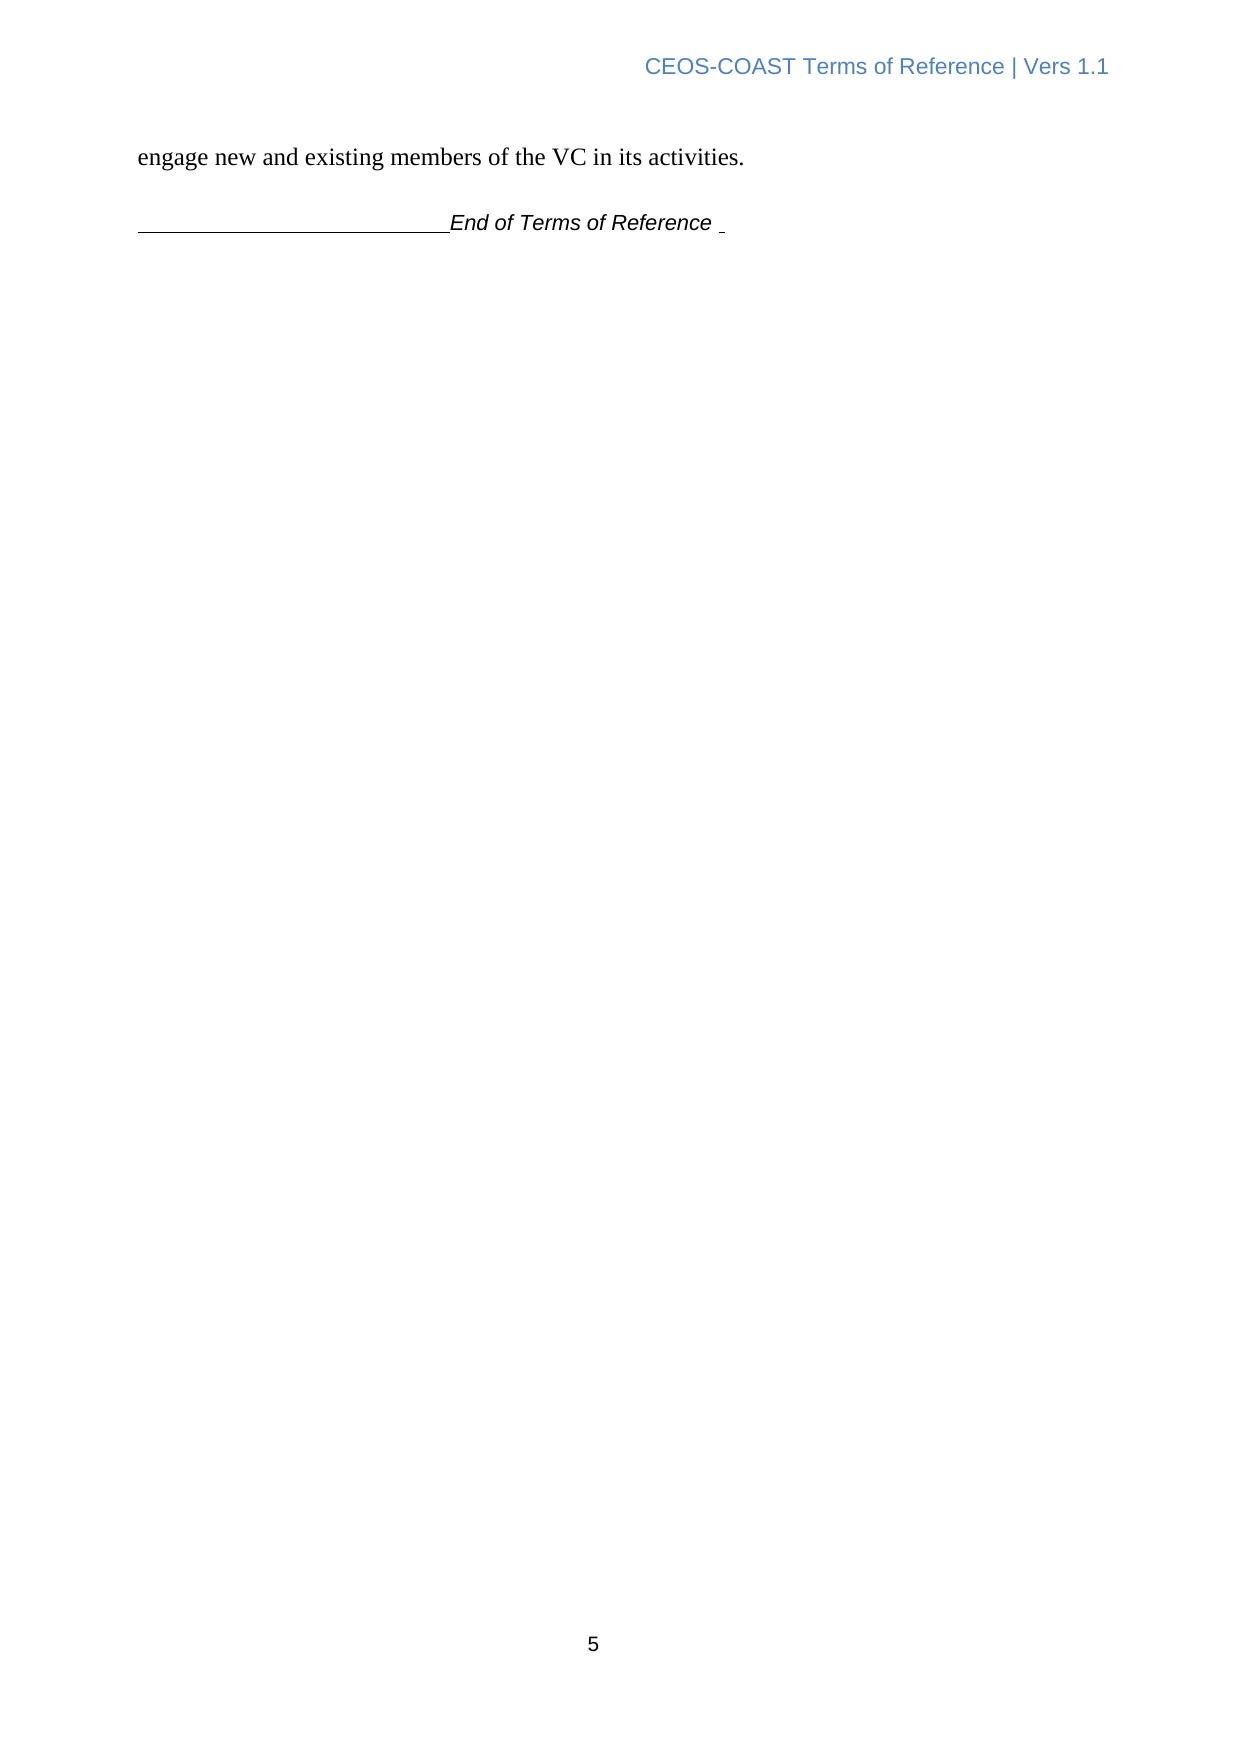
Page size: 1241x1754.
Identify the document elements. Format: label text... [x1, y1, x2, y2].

text End of Terms of Reference [137, 210, 1109, 235]
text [137, 142, 1109, 170]
